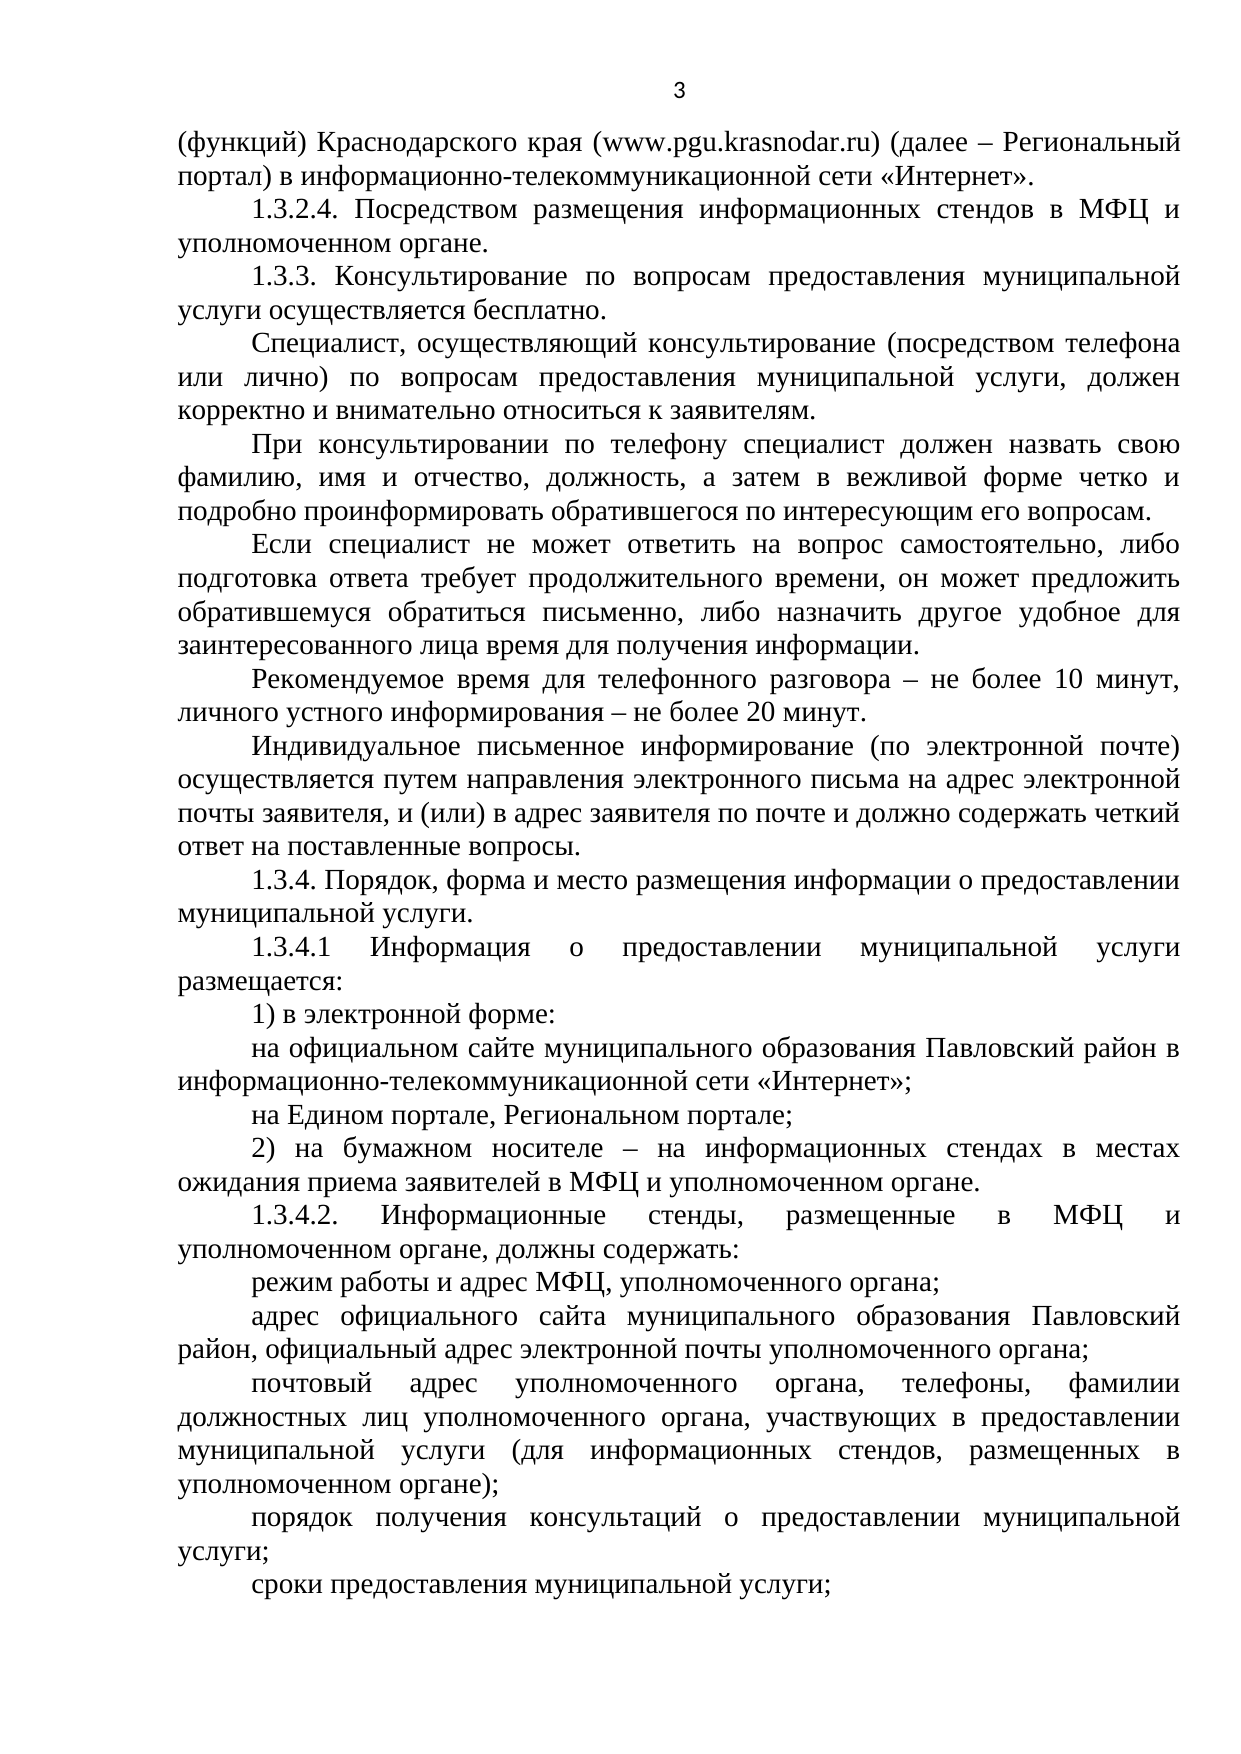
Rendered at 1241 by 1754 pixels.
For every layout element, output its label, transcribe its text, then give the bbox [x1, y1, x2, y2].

text режим работы и адрес МФЦ, уполномоченного органа; [177, 1264, 1181, 1298]
text 1.3.4.1 Информация о предоставлении муниципальной услуги размещается: [177, 929, 1181, 996]
text Если специалист не может ответить на вопрос самостоятельно, либо подготовка ответа требует продолжительного времени, он может предложить обратившемуся обратиться письменно, либо назначить другое удобное для заинтересованного лица время для получения информации. [177, 527, 1181, 661]
text на официальном сайте муниципального образования Павловский район в информационно-телекоммуникационной сети «Интернет»; [177, 1030, 1181, 1097]
text 1.3.4.2. Информационные стенды, размещенные в МФЦ и уполномоченном органе, должны содержать: [177, 1197, 1181, 1264]
text на Едином портале, Региональном портале; [177, 1097, 1181, 1130]
text порядок получения консультаций о предоставлении муниципальной услуги; [177, 1499, 1181, 1566]
text сроки предоставления муниципальной услуги; [177, 1566, 1181, 1600]
text Специалист, осуществляющий консультирование (посредством телефона или лично) по вопросам предоставления муниципальной услуги, должен корректно и внимательно относиться к заявителям. [177, 325, 1181, 426]
text почтовый адрес уполномоченного органа, телефоны, фамилии должностных лиц уполномоченного органа, участвующих в предоставлении муниципальной услуги (для информационных стендов, размещенных в уполномоченном органе); [177, 1365, 1181, 1499]
text 2) на бумажном носителе – на информационных стендах в местах ожидания приема заявителей в МФЦ и уполномоченном органе. [177, 1130, 1181, 1197]
text 1.3.2.4. Посредством размещения информационных стендов в МФЦ и уполномоченном органе. [177, 191, 1181, 258]
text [177, 124, 1181, 191]
text 1.3.4. Порядок, форма и место размещения информации о предоставлении муниципальной услуги. [177, 862, 1181, 929]
text адрес официального сайта муниципального образования Павловский район, официальный адрес электронной почты уполномоченного органа; [177, 1298, 1181, 1365]
text Индивидуальное письменное информирование (по электронной почте) осуществляется путем направления электронного письма на адрес электронной почты заявителя, и (или) в адрес заявителя по почте и должно содержать четкий ответ на поставленные вопросы. [177, 728, 1181, 862]
text 1) в электронной форме: [177, 996, 1181, 1030]
text Рекомендуемое время для телефонного разговора – не более 10 минут, личного устного информирования – не более 20 минут. [177, 661, 1181, 728]
text 1.3.3. Консультирование по вопросам предоставления муниципальной услуги осуществляется бесплатно. [177, 258, 1181, 325]
text При консультировании по телефону специалист должен назвать свою фамилию, имя и отчество, должность, а затем в вежливой форме четко и подробно проинформировать обратившегося по интересующим его вопросам. [177, 426, 1181, 527]
